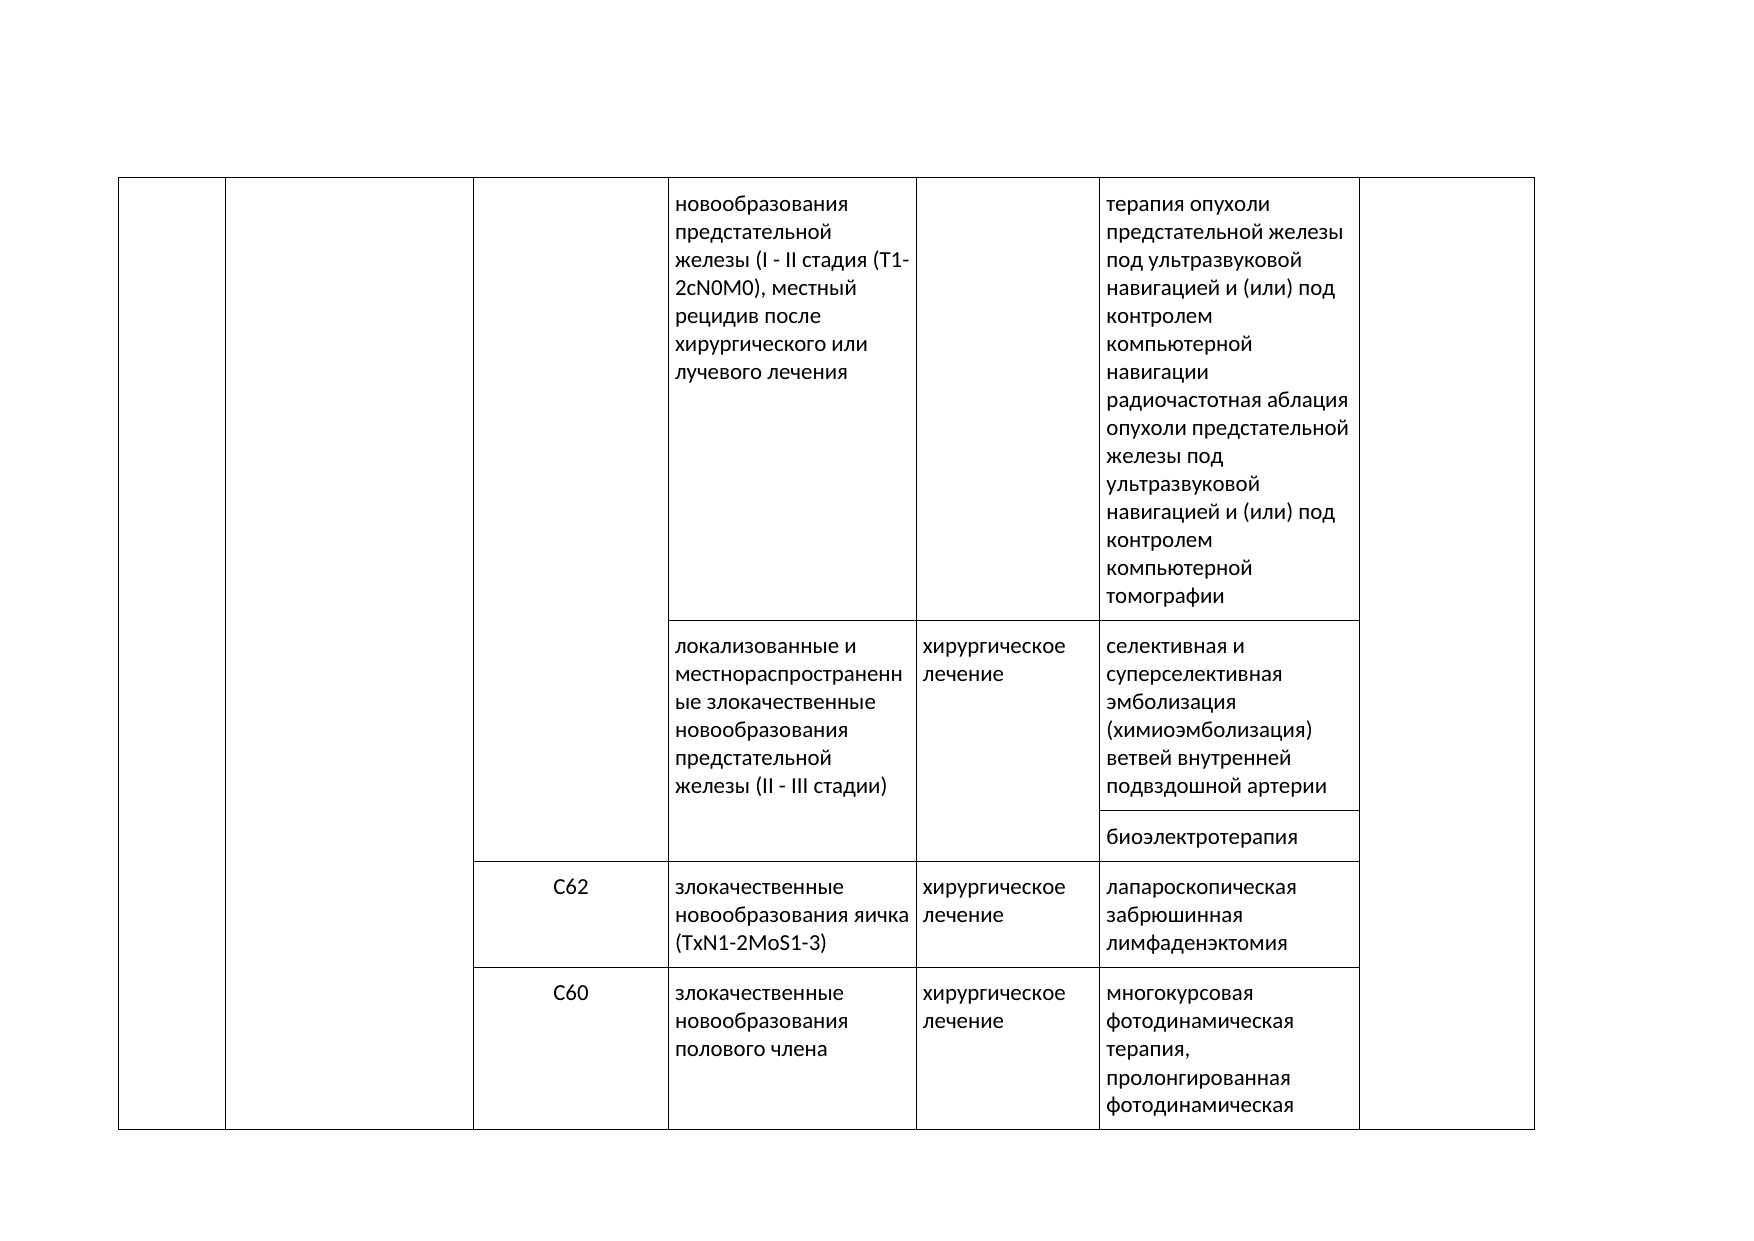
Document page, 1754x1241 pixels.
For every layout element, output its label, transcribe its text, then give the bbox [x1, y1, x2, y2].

table_cell хирургическое лечение [917, 862, 1099, 967]
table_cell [1100, 968, 1359, 1129]
table_cell лапароскопическая забрюшинная лимфаденэктомия [1100, 862, 1359, 967]
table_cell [669, 178, 916, 620]
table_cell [669, 968, 916, 1129]
table_cell C60 [474, 968, 668, 1129]
table_cell локализованные и местнораспространенные злокачественные новообразования предстательной железы (II - III стадии) [669, 621, 916, 861]
table_cell злокачественные новообразования яичка (TxN1-2MoS1-3) [669, 862, 916, 967]
table_cell биоэлектротерапия [1100, 811, 1359, 861]
table_cell C62 [474, 862, 668, 967]
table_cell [917, 178, 1099, 620]
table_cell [1100, 178, 1359, 620]
table_cell селективная и суперселективная эмболизация (химиоэмболизация) ветвей внутренней подвздошной артерии [1100, 621, 1359, 810]
table_cell хирургическое лечение [917, 621, 1099, 861]
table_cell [917, 968, 1099, 1129]
